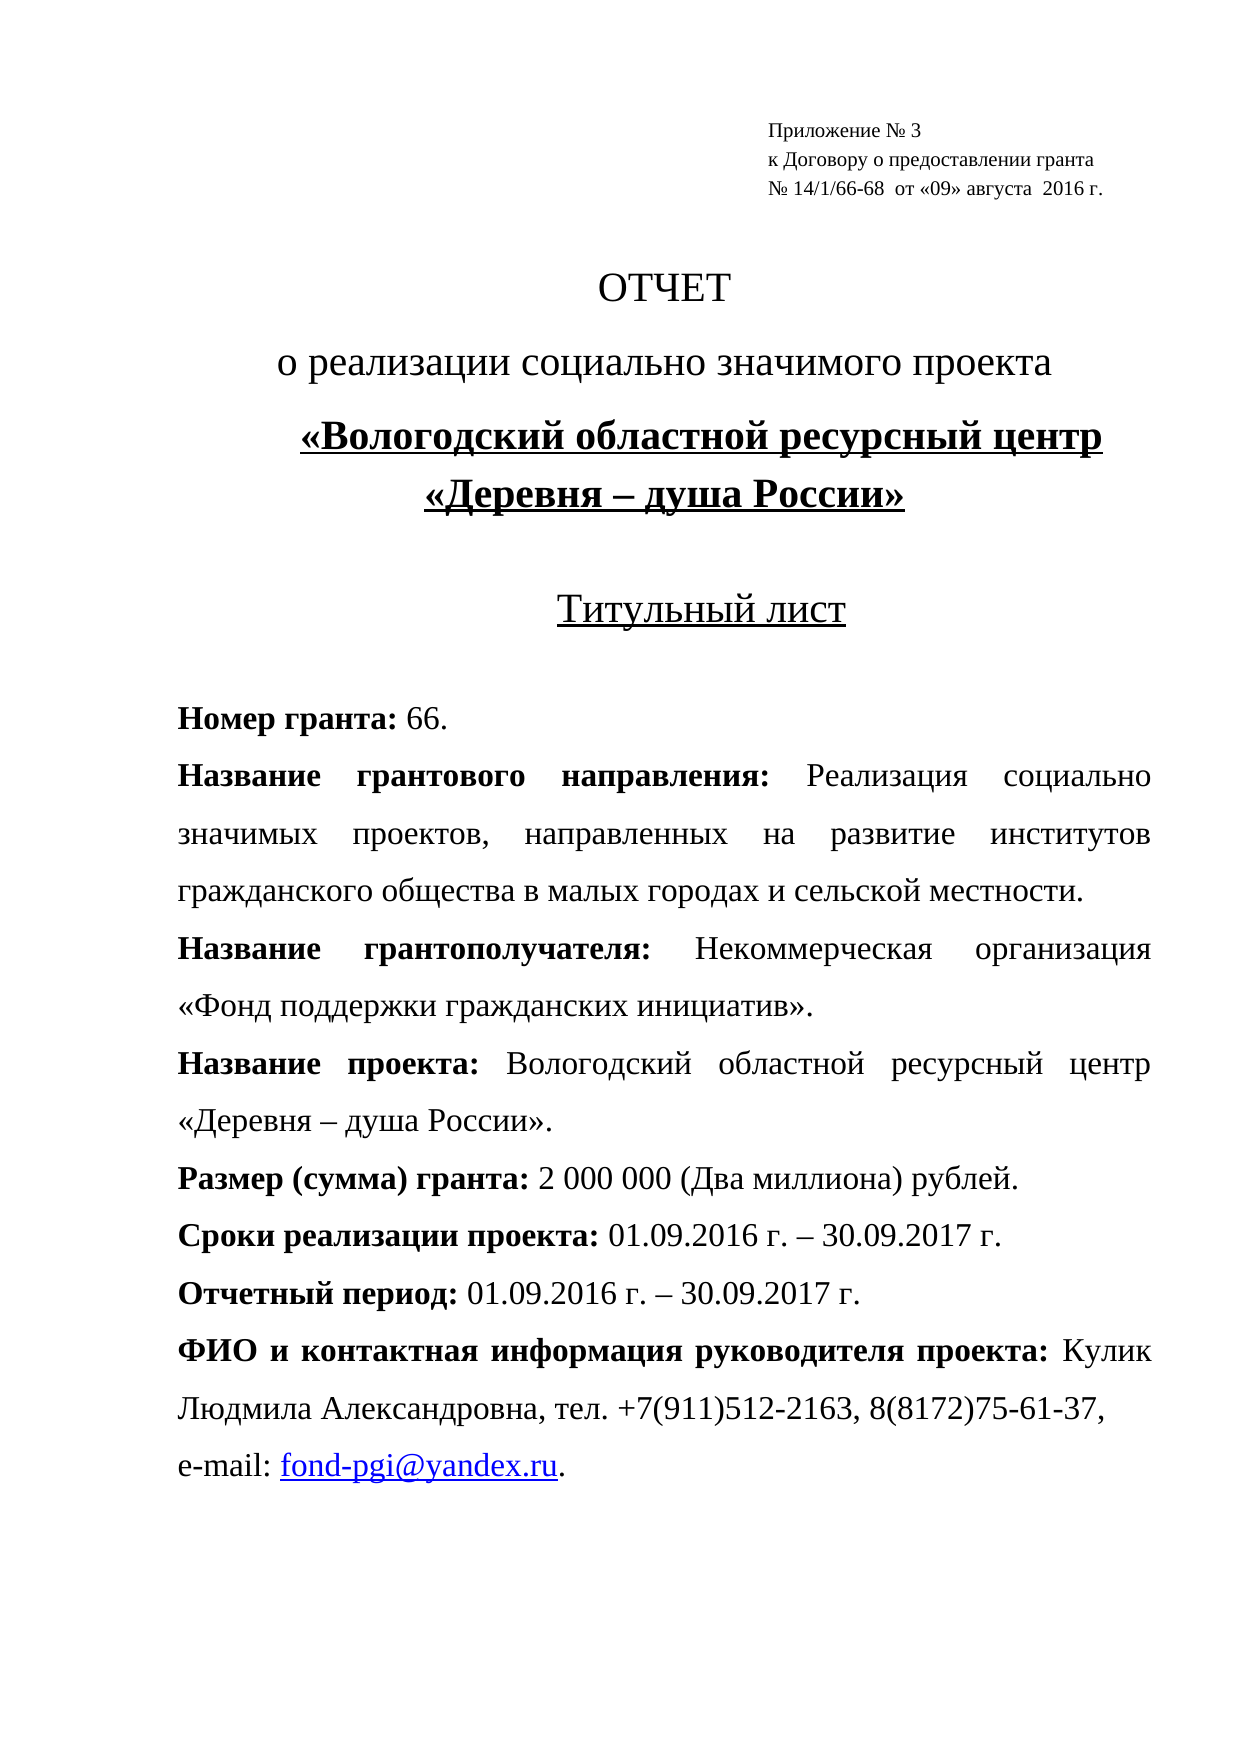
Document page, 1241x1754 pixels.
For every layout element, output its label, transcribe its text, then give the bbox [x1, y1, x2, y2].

text о реализации социально значимого проекта [177, 336, 1152, 384]
text Номер гранта: 66. [177, 698, 1152, 736]
text Приложение № 3 [768, 118, 1152, 142]
text Название грантового направления: Реализация социально значимых проектов, направленных на развитие институтов гражданского общества в малых городах и сельской местности. [177, 756, 1152, 909]
text Название грантополучателя: Некоммерческая организация «Фонд поддержки гражданских инициатив». [177, 928, 1152, 1024]
text к Договору o предоставлении гранта [768, 147, 1152, 171]
text Название проекта: Вологодский областной ресурсный центр «Деревня – душа России». [177, 1043, 1152, 1139]
text «Вологодский областной ресурсный центр «Деревня – душа России» [177, 411, 1152, 516]
text ОТЧЕТ [177, 262, 1152, 310]
text ФИО и контактная информация руководителя проекта: Кулик Людмила Александровна, тел. +7(911)512-2163, 8(8172)75-61-37, [177, 1331, 1152, 1426]
text Отчетный период: 01.09.2016 г. – 30.09.2017 г. [177, 1273, 1152, 1311]
text Размер (сумма) гранта: 2 000 000 (Два миллиона) рублей. [177, 1158, 1152, 1196]
text Титульный лист [177, 583, 1152, 631]
text № 14/1/66-68 от «09» августа 2016 г. [768, 176, 1152, 200]
text e-mail: fond-pgi@yandex.ru. [177, 1446, 1152, 1484]
text Сроки реализации проекта: 01.09.2016 г. – 30.09.2017 г. [177, 1216, 1152, 1254]
